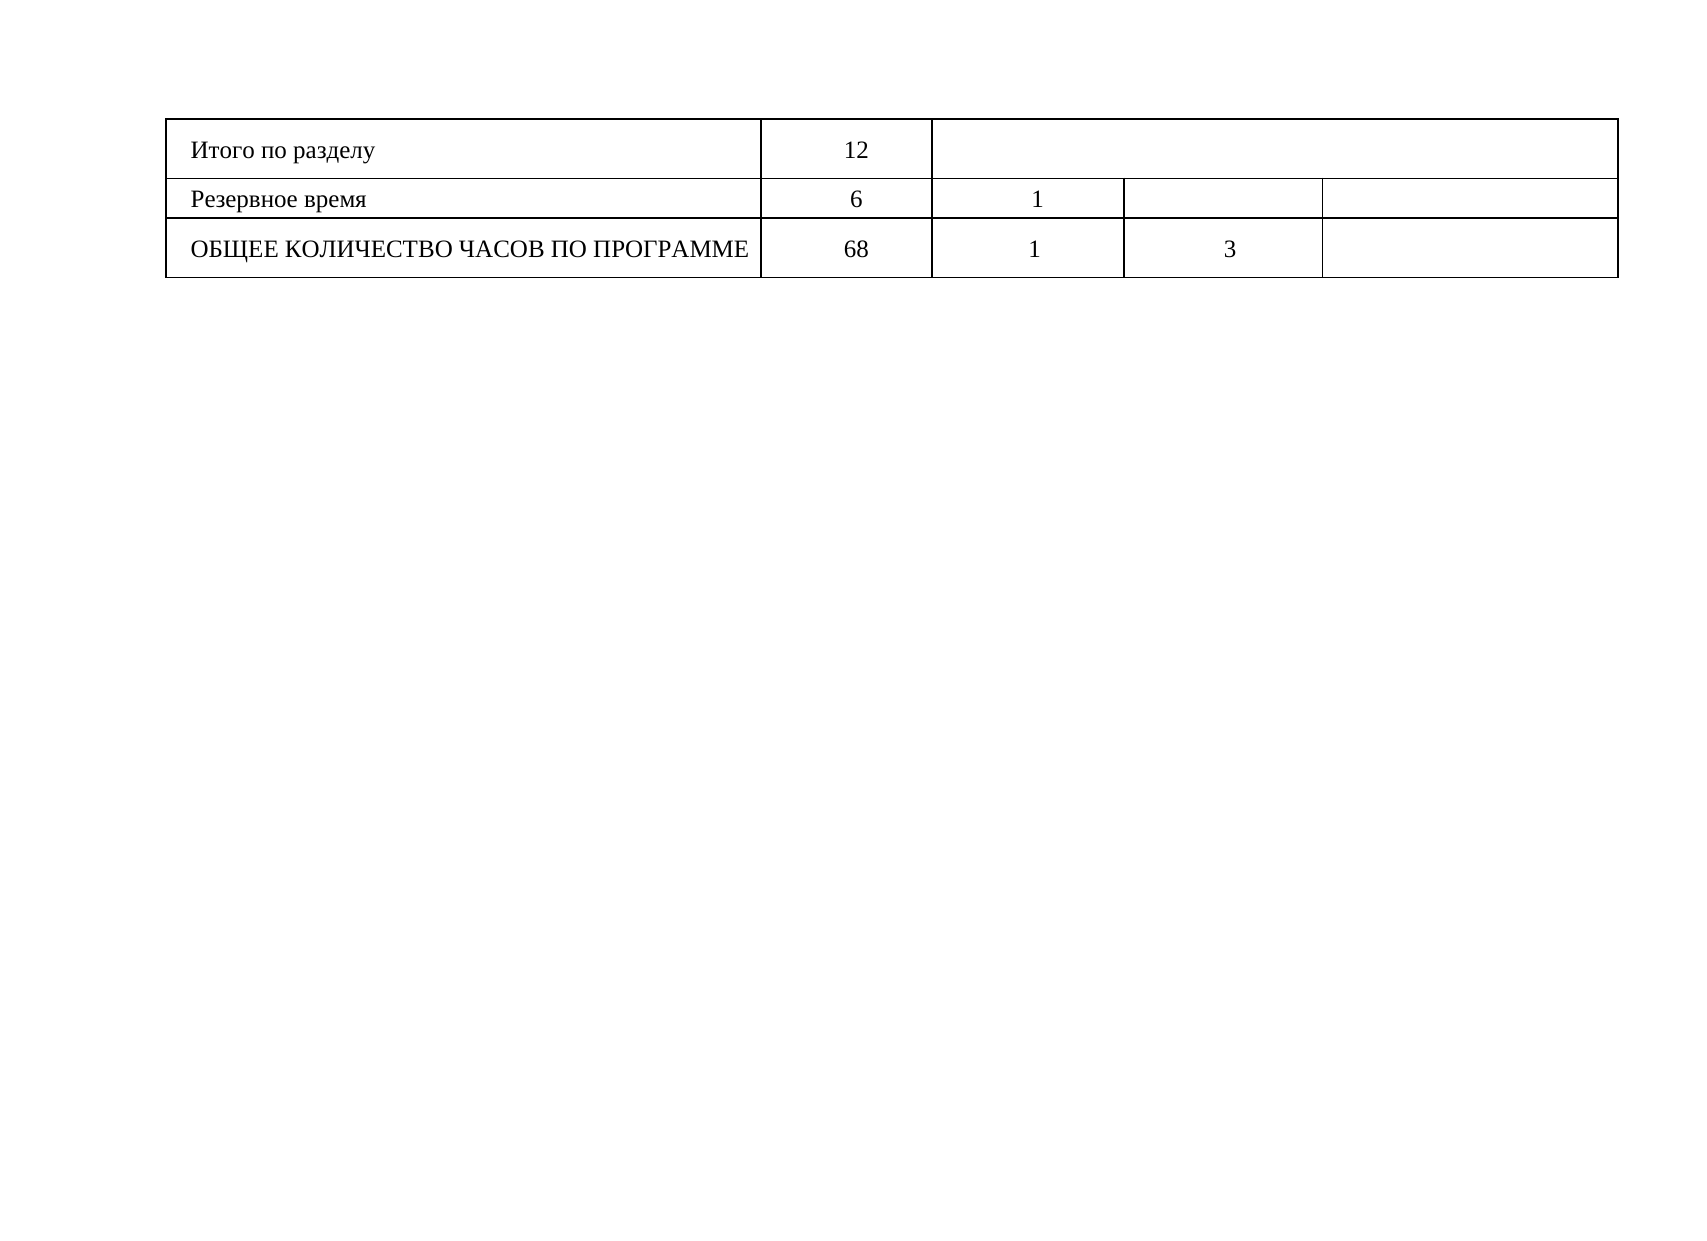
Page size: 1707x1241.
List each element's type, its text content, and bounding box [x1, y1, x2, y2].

table_cell [1125, 179, 1322, 217]
table_cell 1 [933, 179, 1123, 217]
table_cell Резервное время [167, 179, 760, 217]
table_cell 6 [762, 179, 931, 217]
table_cell 3 [1125, 219, 1322, 276]
table_cell 68 [762, 219, 931, 276]
table_cell [1323, 219, 1617, 276]
table_cell [933, 120, 1617, 178]
table_cell [1323, 179, 1617, 217]
table_cell Итого по разделу [167, 120, 760, 178]
table_cell 12 [762, 120, 931, 178]
table_cell 1 [933, 219, 1123, 276]
table_cell ОБЩЕЕ КОЛИЧЕСТВО ЧАСОВ ПО ПРОГРАММЕ [167, 219, 760, 276]
